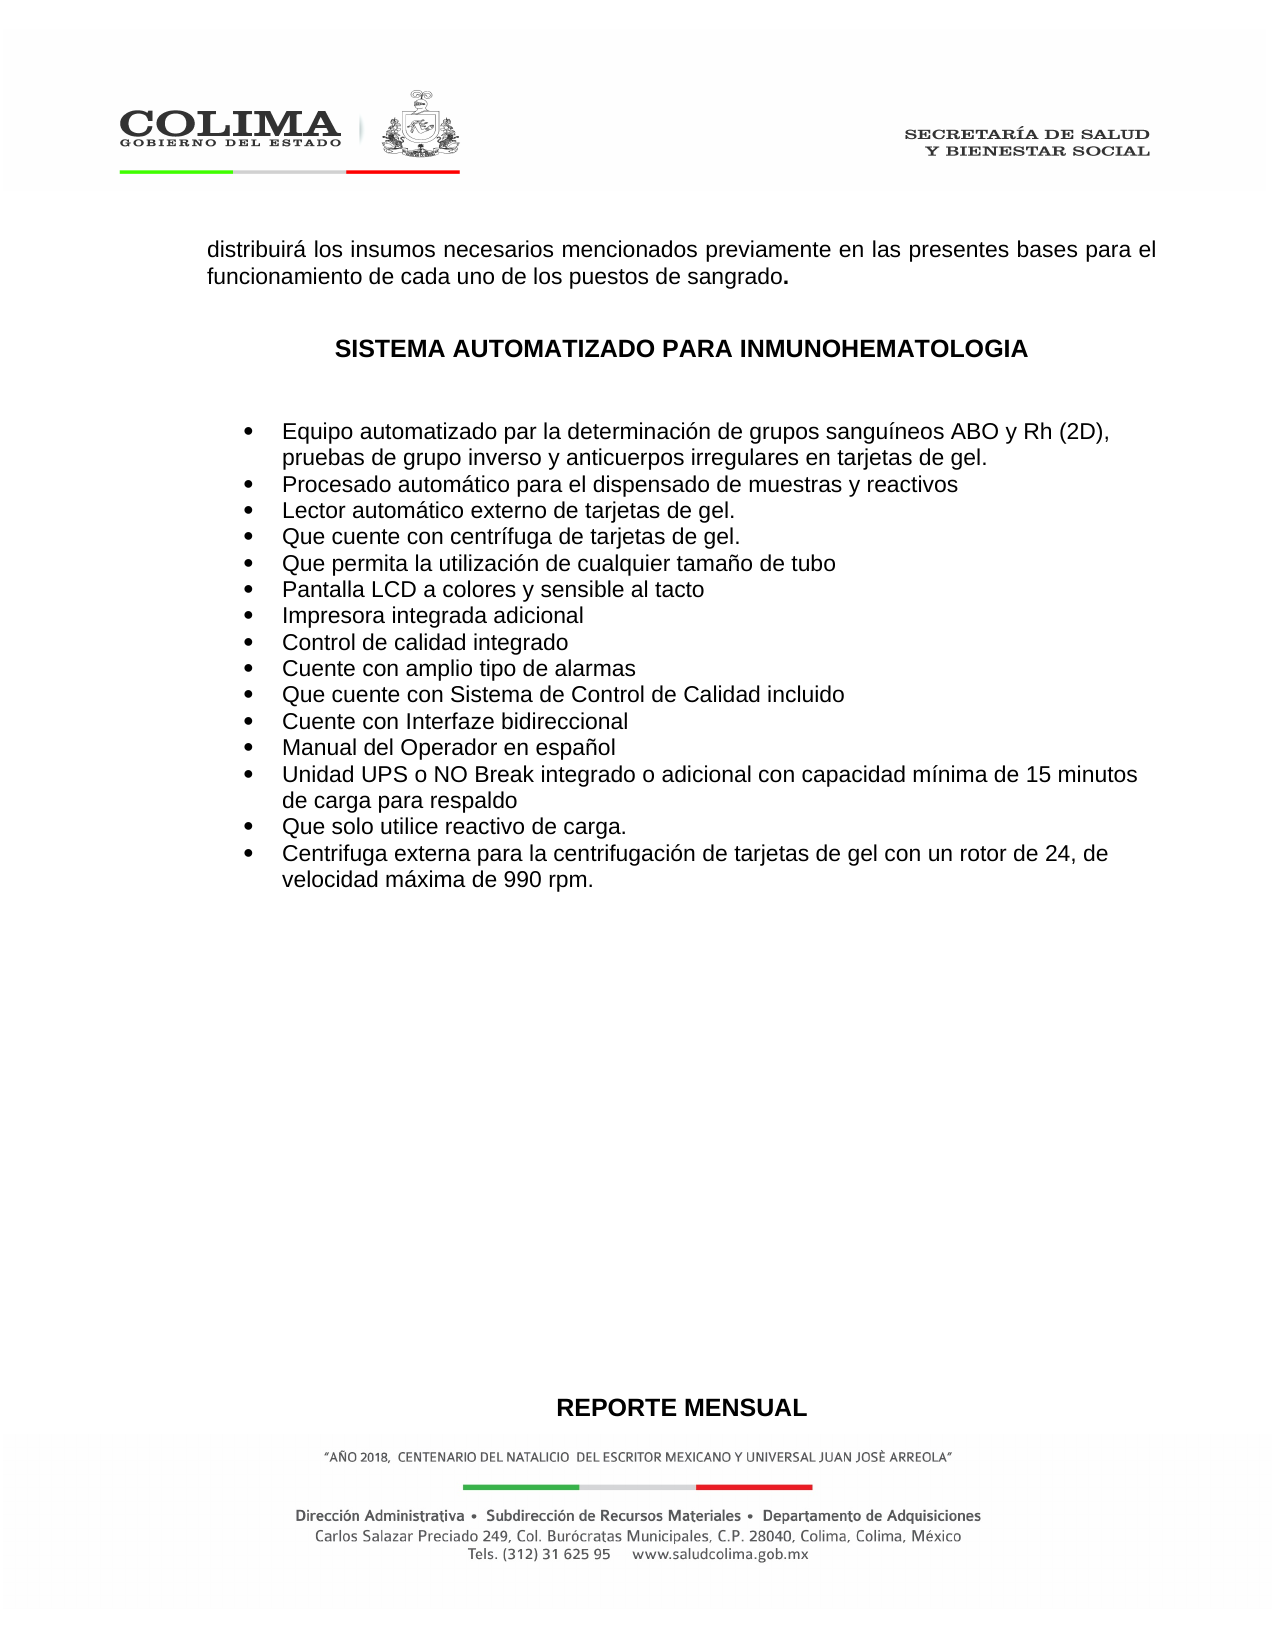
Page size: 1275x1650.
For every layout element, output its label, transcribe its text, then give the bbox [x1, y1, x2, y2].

list Centrifuga externa para la centrifugación de tarjetas de gel con un rotor de 24, de velocidad máxima de 990 rpm. [244, 839, 1157, 892]
list Pantalla LCD a colores y sensible al tacto [244, 576, 1157, 602]
picture [3, 1434, 1272, 1609]
text REPORTE MENSUAL [207, 1393, 1157, 1422]
list Procesado automático para el dispensado de muestras y reactivos [244, 471, 1157, 497]
list Lector automático externo de tarjetas de gel. [244, 497, 1157, 523]
list Cuente con Interfaze bidireccional [244, 708, 1157, 734]
list Unidad UPS o NO Break integrado o adicional con capacidad mínima de 15 minutos de carga para respaldo [244, 761, 1157, 813]
list Que solo utilice reactivo de carga. [244, 813, 1157, 839]
list Manual del Operador en español [244, 734, 1157, 761]
list Control de calidad integrado [244, 629, 1157, 655]
list Que cuente con Sistema de Control de Calidad incluido [244, 681, 1157, 708]
list Que permita la utilización de cualquier tamaño de tubo [244, 550, 1157, 576]
list Impresora integrada adicional [244, 602, 1157, 629]
list Cuente con amplio tipo de alarmas [244, 655, 1157, 681]
text SISTEMA AUTOMATIZADO PARA INMUNOHEMATOLOGIA [207, 334, 1157, 363]
list Que cuente con centrífuga de tarjetas de gel. [244, 523, 1157, 550]
list Equipo automatizado par la determinación de grupos sanguíneos ABO y Rh (2D), pruebas de grupo inverso y anticuerpos irregulares en tarjetas de gel. [244, 418, 1157, 471]
picture [3, 29, 1267, 191]
